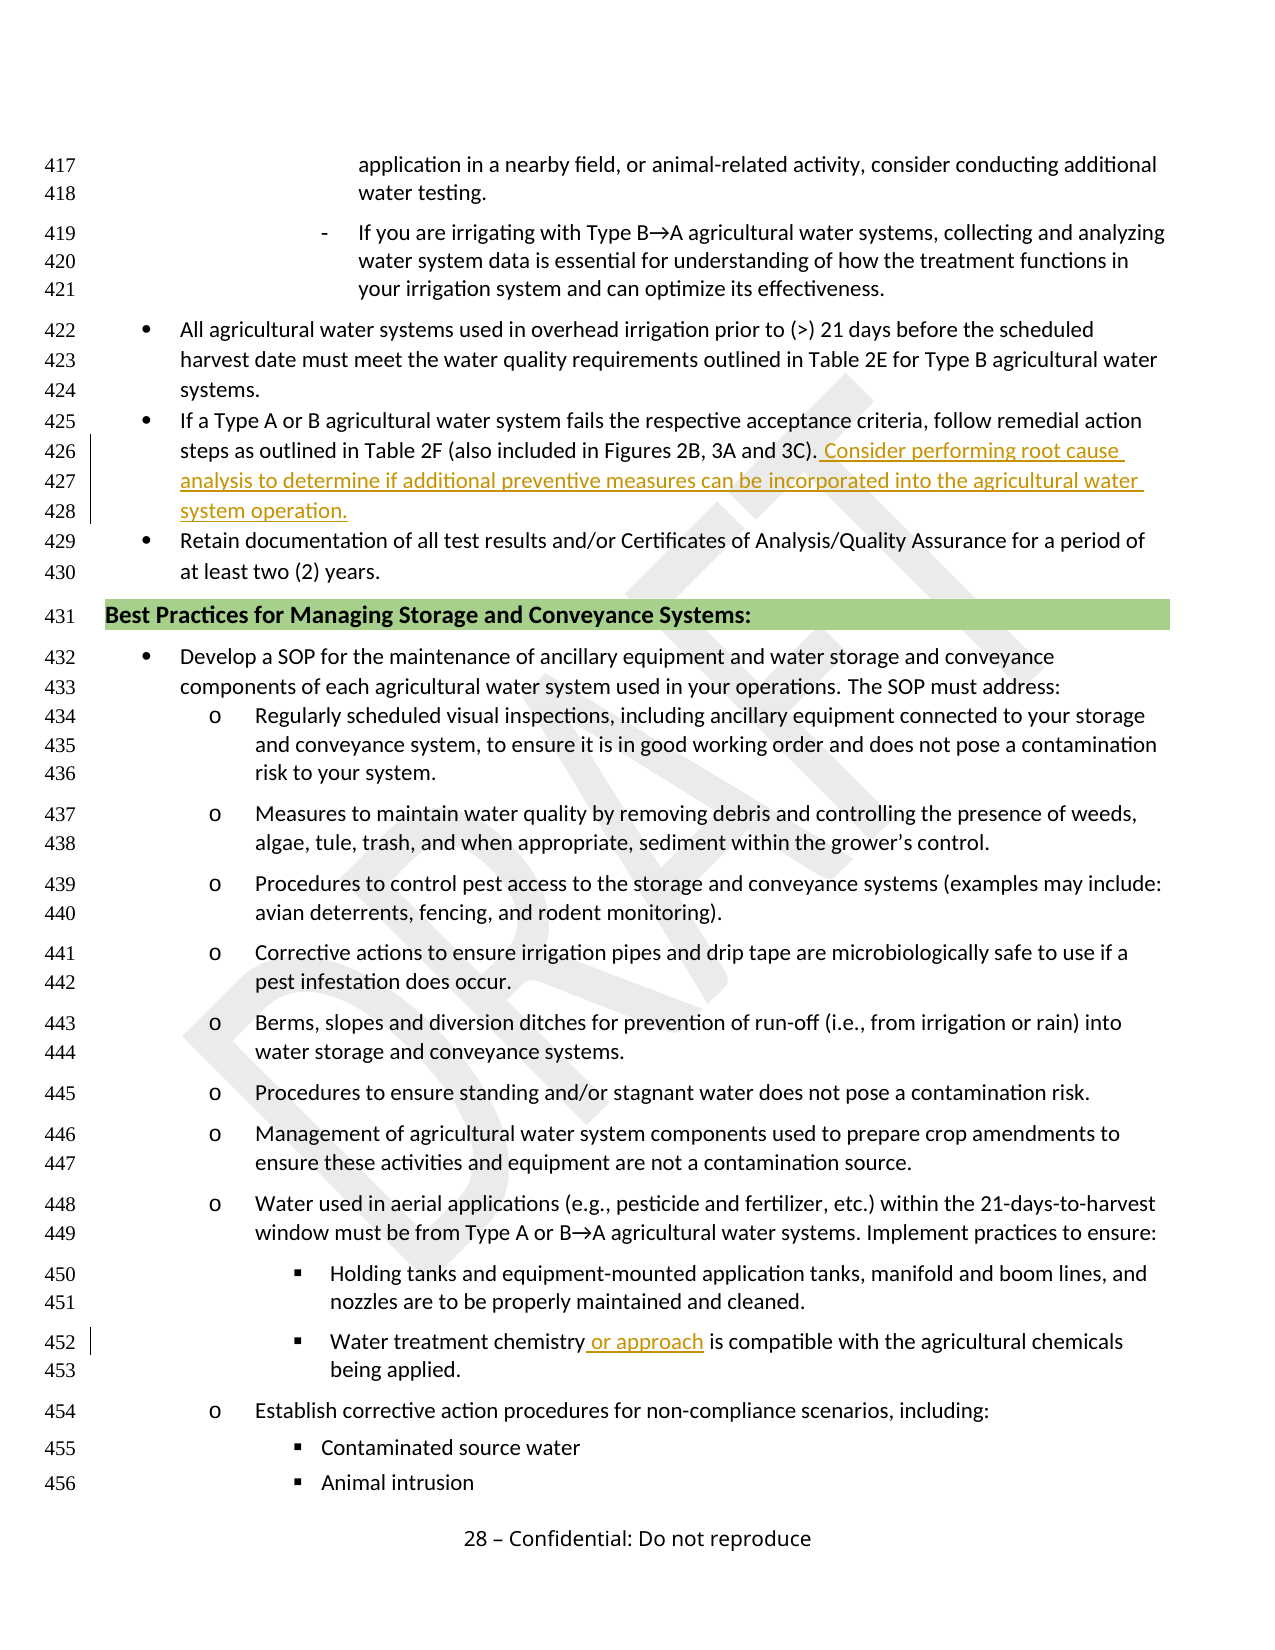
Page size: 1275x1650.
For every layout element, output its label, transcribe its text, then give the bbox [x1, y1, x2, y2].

list Develop a SOP for the maintenance of ancillary equipment and water storage and conveyance components of each agricultural water system used in your operations. The SOP must address: [142, 642, 1170, 700]
list Berms, slopes and diversion ditches for prevention of run-off (i.e., from irrigation or rain) into water storage and conveyance systems. [208, 1008, 1170, 1065]
list Regularly scheduled visual inspections, including ancillary equipment connected to your storage and conveyance system, to ensure it is in good working order and does not pose a contamination risk to your system. [208, 701, 1170, 786]
list If you are irrigating with Type B→A agricultural water systems, collecting and analyzing water system data is essential for understanding of how the treatment functions in your irrigation system and can optimize its effectiveness. [321, 218, 1170, 303]
list Management of agricultural water system components used to prepare crop amendments to ensure these activities and equipment are not a contamination source. [208, 1119, 1170, 1177]
list Holding tanks and equipment-mounted application tanks, manifold and boom lines, and nozzles are to be properly maintained and cleaned. [292, 1259, 1170, 1315]
list Water used in aerial applications (e.g., pesticide and fertilizer, etc.) within the 21-days-to-harvest window must be from Type A or B→A agricultural water systems. Implement practices to ensure: [208, 1189, 1170, 1246]
list Procedures to ensure standing and/or stagnant water does not pose a contamination risk. [208, 1078, 1170, 1107]
list Retain documentation of all test results and/or Certificates of Analysis/Quality Assurance for a period of at least two (2) years. [142, 527, 1170, 585]
list Animal intrusion [292, 1468, 1170, 1496]
list Establish corrective action procedures for non-compliance scenarios, including: [208, 1396, 1170, 1425]
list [321, 150, 1170, 206]
subtitle Best Practices for Managing Storage and Conveyance Systems: [105, 599, 1170, 630]
list If a Type A or B agricultural water system fails the respective acceptance criteria, follow remedial action steps as outlined in Table 2F (also included in Figures 2B, 3A and 3C). [142, 406, 1170, 524]
list Procedures to control pest access to the storage and conveyance systems (examples may include: avian deterrents, fencing, and rodent monitoring). [208, 869, 1170, 926]
list Water treatment chemistry is compatible with the agricultural chemicals being applied. [292, 1327, 1170, 1383]
list Contaminated source water [292, 1433, 1170, 1462]
list All agricultural water systems used in overhead irrigation prior to (>) 21 days before the scheduled harvest date must meet the water quality requirements outlined in Table 2E for Type B agricultural water systems. [142, 315, 1170, 403]
list Corrective actions to ensure irrigation pipes and drip tape are microbiologically safe to use if a pest infestation does occur. [208, 938, 1170, 996]
list Measures to maintain water quality by removing debris and controlling the presence of weeds, algae, tule, trash, and when appropriate, sediment within the grower’s control. [208, 799, 1170, 856]
